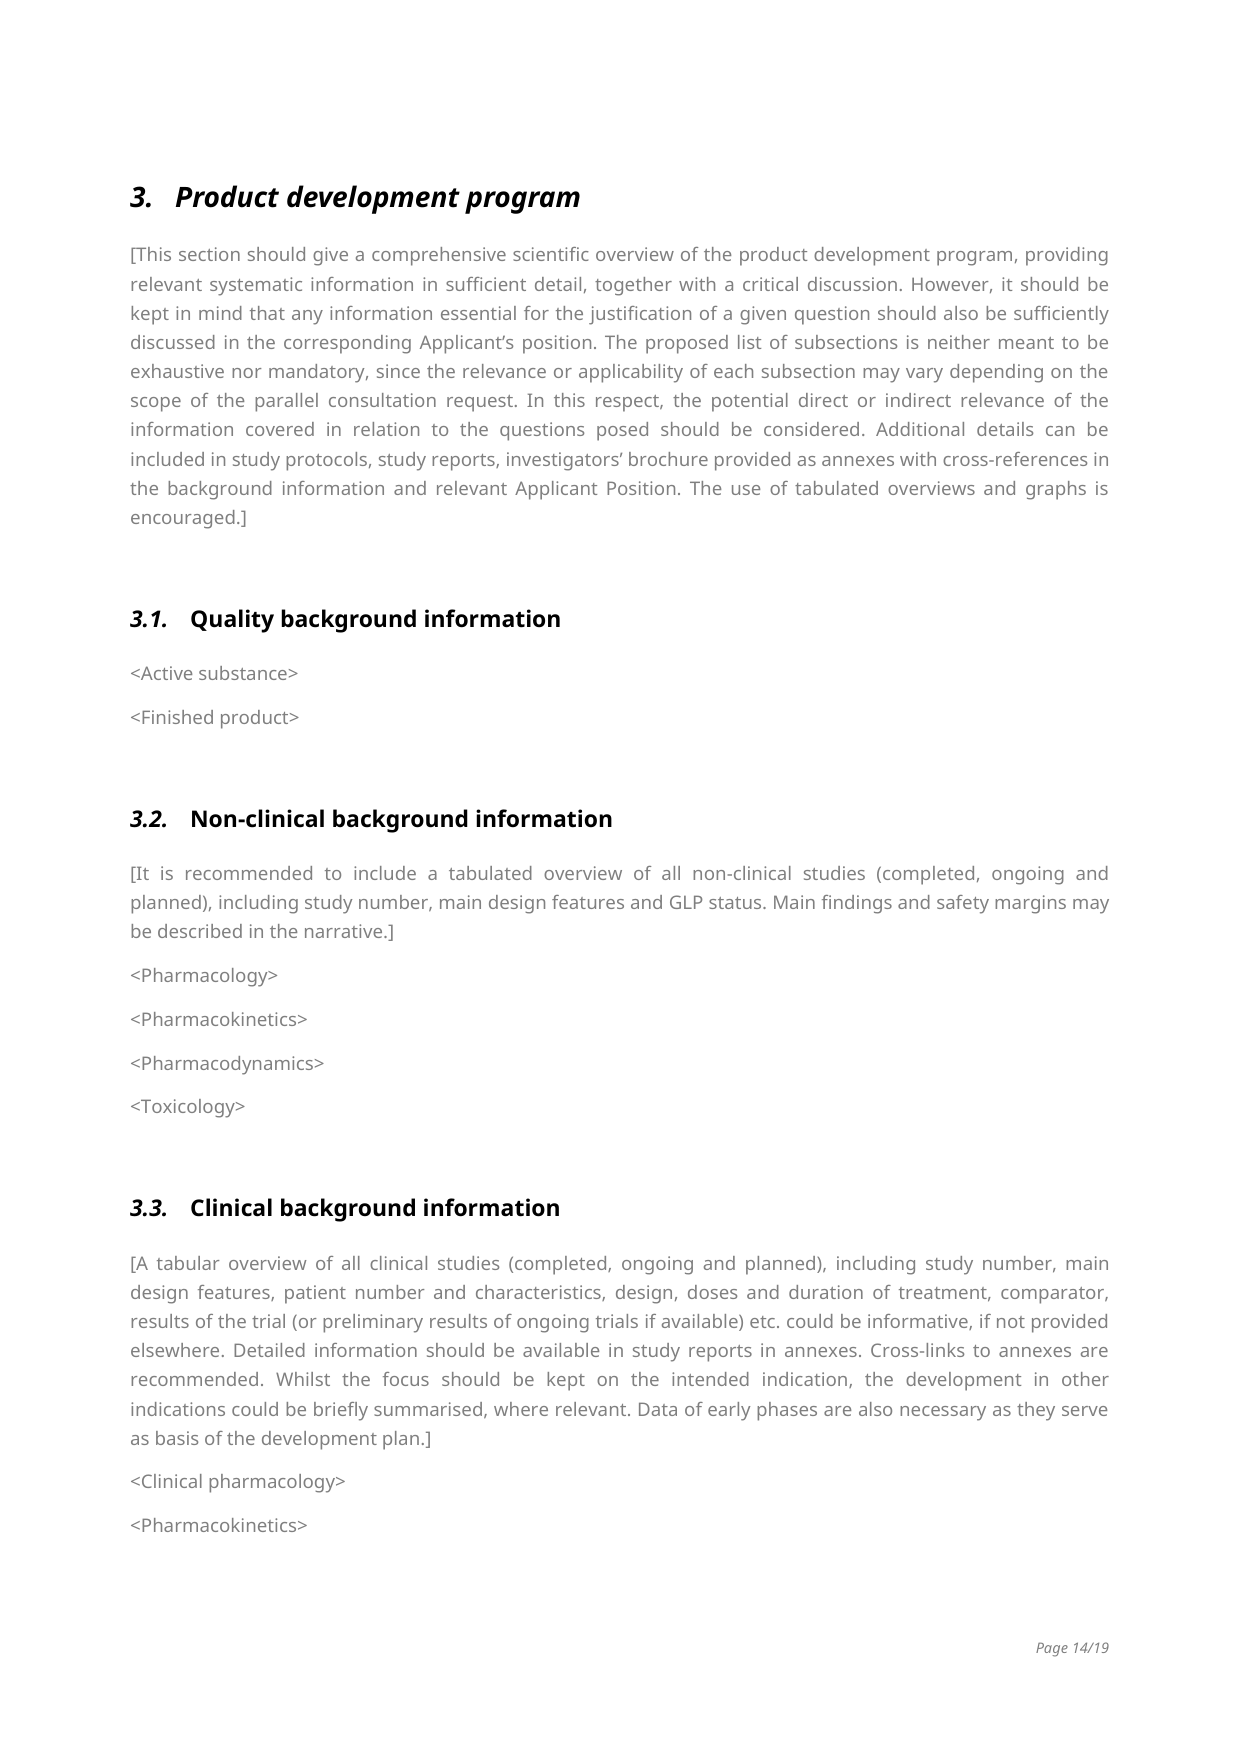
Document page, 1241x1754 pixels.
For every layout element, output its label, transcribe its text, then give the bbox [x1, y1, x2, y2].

text <Pharmacology> [130, 959, 1110, 988]
text <Pharmacokinetics> [130, 1509, 1110, 1538]
list Quality background information [130, 603, 1110, 634]
text <Toxicology> [130, 1090, 1110, 1119]
text <Active substance> [130, 657, 1110, 686]
list Product development program [130, 177, 1110, 215]
text <Pharmacokinetics> [130, 1003, 1110, 1032]
text [It is recommended to include a tabulated overview of all non-clinical studies (completed, ongoing and planned), including study number, main design features and GLP status. Main findings and safety margins may be described in the narrative.] [130, 857, 1110, 944]
list Non-clinical background information [130, 803, 1110, 834]
text [This section should give a comprehensive scientific overview of the product development program, providing relevant systematic information in sufficient detail, together with a critical discussion. However, it should be kept in mind that any information essential for the justification of a given question should also be sufficiently discussed in the corresponding Applicant’s position. The proposed list of subsections is neither meant to be exhaustive nor mandatory, since the relevance or applicability of each subsection may vary depending on the scope of the parallel consultation request. In this respect, the potential direct or indirect relevance of the information covered in relation to the questions posed should be considered. Additional details can be included in study protocols, study reports, investigators’ brochure provided as annexes with cross-references in the background information and relevant Applicant Position. The use of tabulated overviews and graphs is encouraged.] [130, 238, 1110, 530]
list Clinical background information [130, 1192, 1110, 1223]
text <Pharmacodynamics> [130, 1046, 1110, 1076]
text <Finished product> [130, 701, 1110, 730]
text <Clinical pharmacology> [130, 1465, 1110, 1494]
text [A tabular overview of all clinical studies (completed, ongoing and planned), including study number, main design features, patient number and characteristics, design, doses and duration of treatment, comparator, results of the trial (or preliminary results of ongoing trials if available) etc. could be informative, if not provided elsewhere. Detailed information should be available in study reports in annexes. Cross-links to annexes are recommended. Whilst the focus should be kept on the intended indication, the development in other indications could be briefly summarised, where relevant. Data of early phases are also necessary as they serve as basis of the development plan.] [130, 1246, 1110, 1451]
